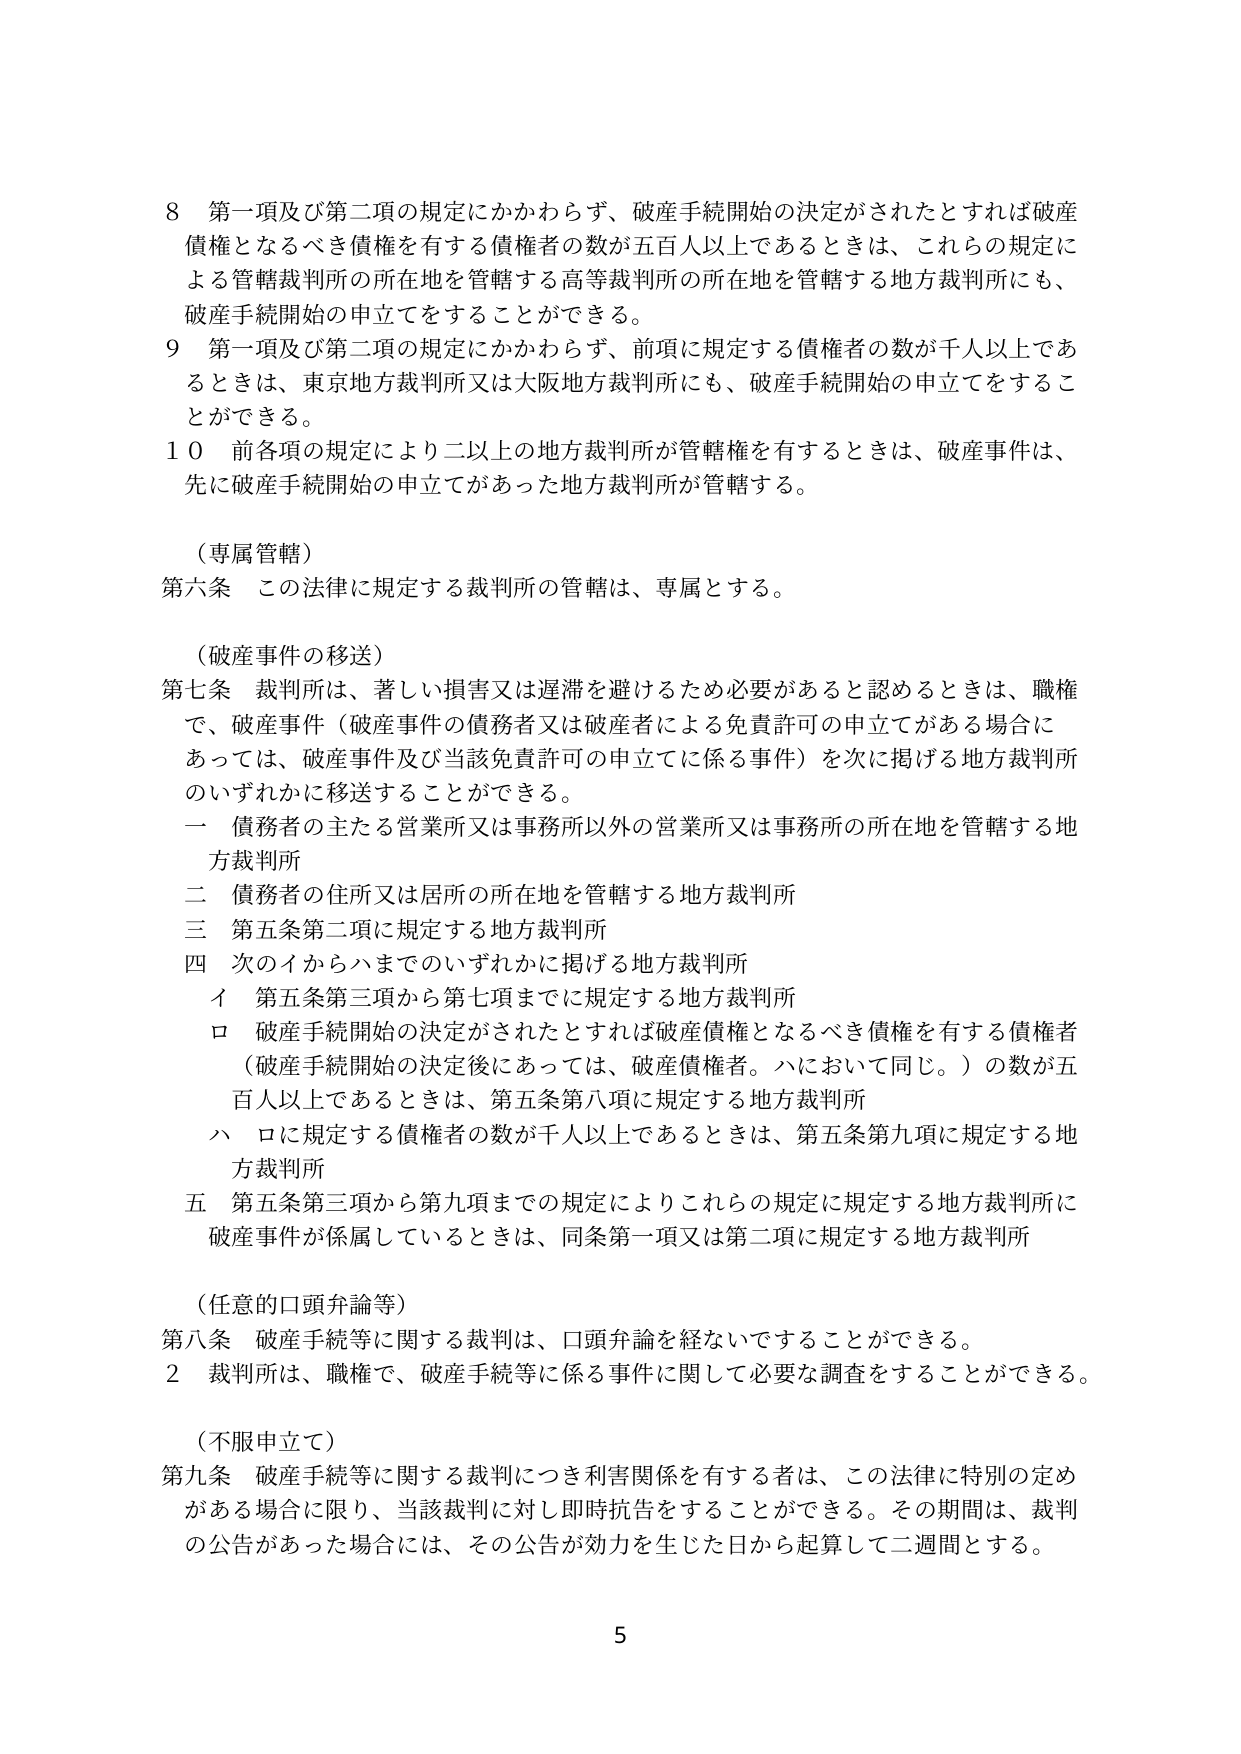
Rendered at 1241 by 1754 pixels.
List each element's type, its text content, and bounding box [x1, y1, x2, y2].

text 第九条 破産手続等に関する裁判につき利害関係を有する者は、この法律に特別の定めがある場合に限り、当該裁判に対し即時抗告をすることができる。その期間は、裁判の公告があった場合には、その公告が効力を生じた日から起算して二週間とする。 [161, 1458, 1079, 1560]
text （不服申立て） [184, 1424, 1079, 1458]
text ９ 第一項及び第二項の規定にかかわらず、前項に規定する債権者の数が千人以上であるときは、東京地方裁判所又は大阪地方裁判所にも、破産手続開始の申立てをすることができる。 [161, 330, 1079, 433]
text 二 債務者の住所又は居所の所在地を管轄する地方裁判所 [184, 877, 1079, 911]
text 四 次のイからハまでのいずれかに掲げる地方裁判所 [184, 945, 1079, 979]
text 五 第五条第三項から第九項までの規定によりこれらの規定に規定する地方裁判所に破産事件が係属しているときは、同条第一項又は第二項に規定する地方裁判所 [184, 1184, 1079, 1253]
text ２ 裁判所は、職権で、破産手続等に係る事件に関して必要な調査をすることができる。 [161, 1355, 1079, 1389]
text 三 第五条第二項に規定する地方裁判所 [184, 911, 1079, 945]
text 第六条 この法律に規定する裁判所の管轄は、専属とする。 [161, 569, 1079, 604]
text （破産事件の移送） [184, 638, 1079, 672]
text （任意的口頭弁論等） [184, 1287, 1079, 1321]
text ８ 第一項及び第二項の規定にかかわらず、破産手続開始の決定がされたとすれば破産債権となるべき債権を有する債権者の数が五百人以上であるときは、これらの規定による管轄裁判所の所在地を管轄する高等裁判所の所在地を管轄する地方裁判所にも、破産手続開始の申立てをすることができる。 [161, 194, 1079, 330]
text 一 債務者の主たる営業所又は事務所以外の営業所又は事務所の所在地を管轄する地方裁判所 [184, 809, 1079, 877]
text １０ 前各項の規定により二以上の地方裁判所が管轄権を有するときは、破産事件は、先に破産手続開始の申立てがあった地方裁判所が管轄する。 [161, 433, 1079, 501]
text ハ ロに規定する債権者の数が千人以上であるときは、第五条第九項に規定する地方裁判所 [207, 1116, 1079, 1184]
text イ 第五条第三項から第七項までに規定する地方裁判所 [207, 979, 1079, 1014]
text 第八条 破産手続等に関する裁判は、口頭弁論を経ないですることができる。 [161, 1321, 1079, 1355]
text 第七条 裁判所は、著しい損害又は遅滞を避けるため必要があると認めるときは、職権で、破産事件（破産事件の債務者又は破産者による免責許可の申立てがある場合にあっては、破産事件及び当該免責許可の申立てに係る事件）を次に掲げる地方裁判所のいずれかに移送することができる。 [161, 672, 1079, 809]
text （専属管轄） [184, 535, 1079, 569]
text ロ 破産手続開始の決定がされたとすれば破産債権となるべき債権を有する債権者（破産手続開始の決定後にあっては、破産債権者。ハにおいて同じ。）の数が五百人以上であるときは、第五条第八項に規定する地方裁判所 [207, 1014, 1079, 1116]
